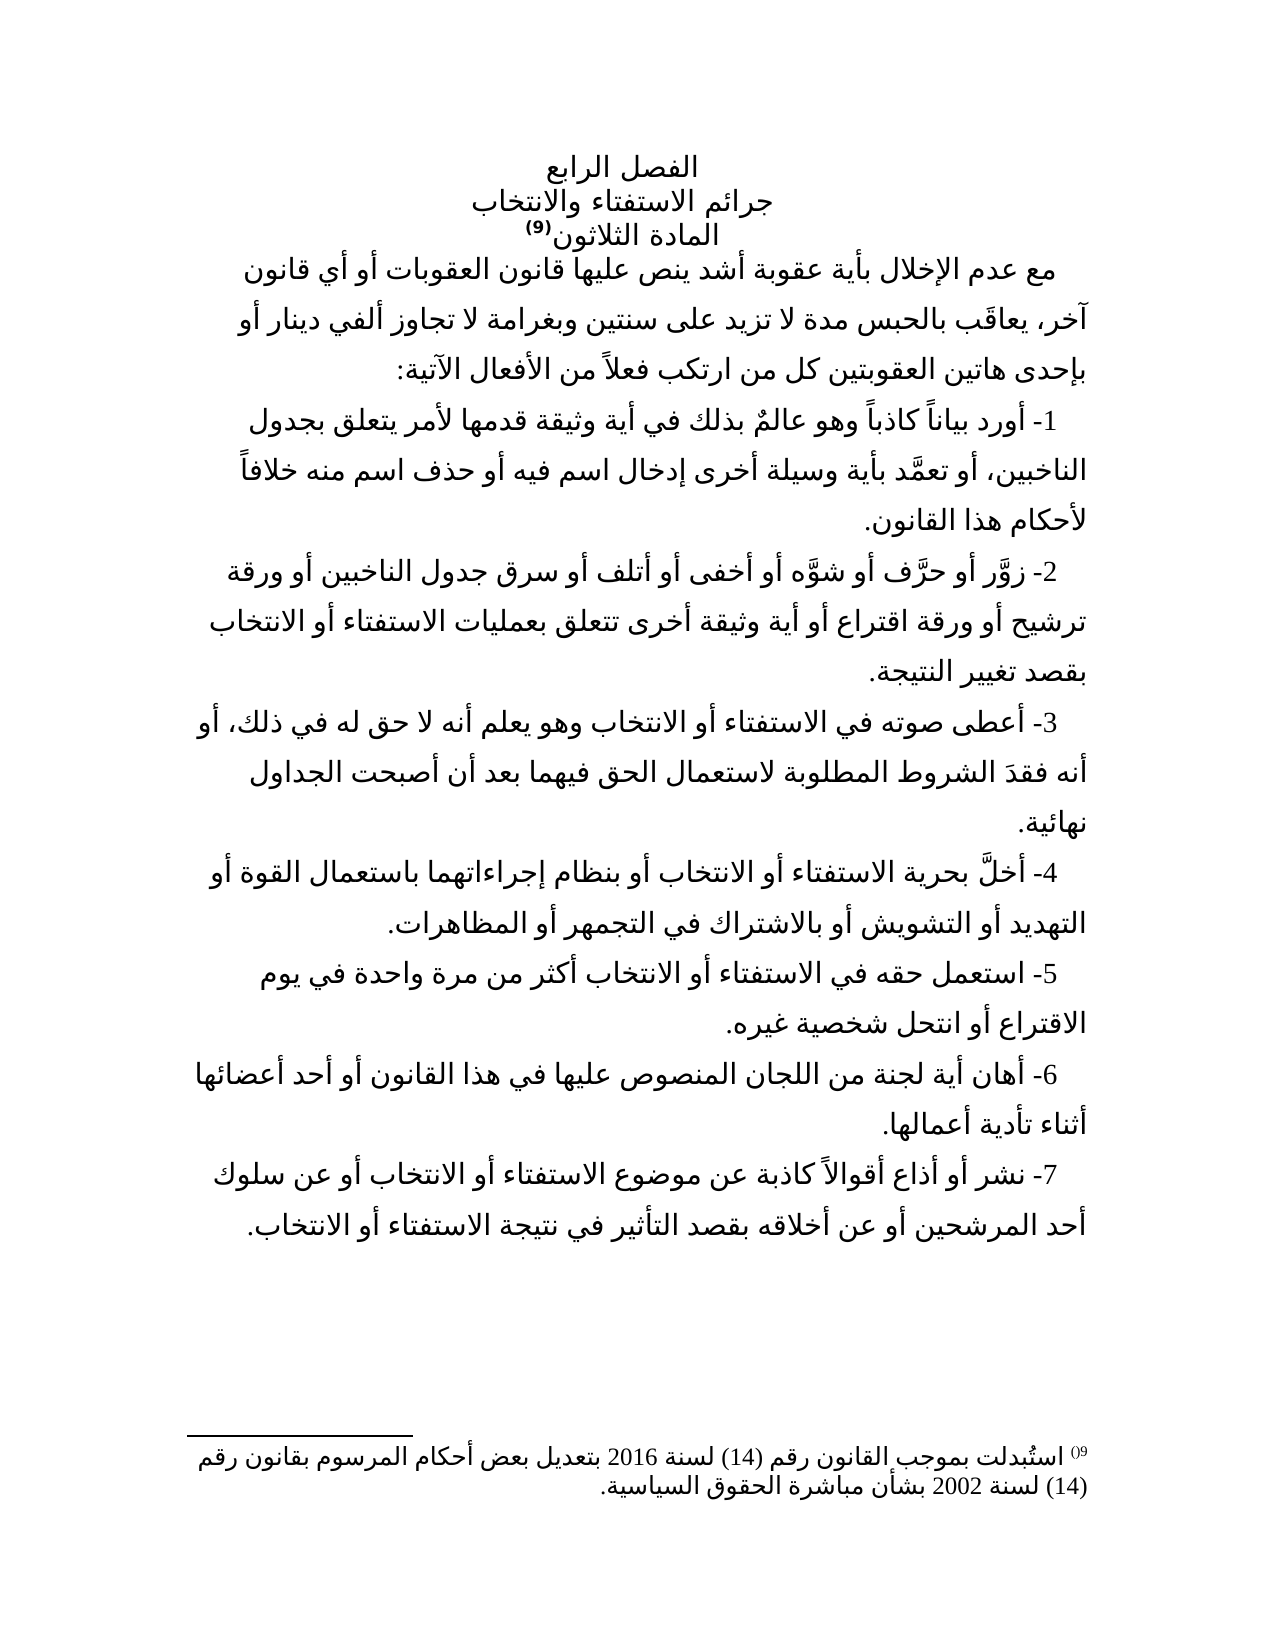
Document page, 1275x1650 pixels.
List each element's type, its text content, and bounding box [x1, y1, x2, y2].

subtitle جرائم الاستفتاء والانتخاب [187, 184, 1087, 218]
text 7- نشر أو أذاع أقوالاً كاذبة عن موضوع الاستفتاء أو الانتخاب أو عن سلوك أحد المرشحين أو عن أخلاقه بقصد التأثير في نتيجة الاستفتاء أو الانتخاب. [187, 1157, 1087, 1241]
text 4- أخلَّ بحرية الاستفتاء أو الانتخاب أو بنظام إجراءاتهما باستعمال القوة أو التهديد أو التشويش أو بالاشتراك في التجمهر أو المظاهرات. [187, 856, 1087, 939]
text 3- أعطى صوته في الاستفتاء أو الانتخاب وهو يعلم أنه لا حق له في ذلك، أو أنه فقدَ الشروط المطلوبة لاستعمال الحق فيهما بعد أن أصبحت الجداول نهائية. [187, 705, 1087, 839]
subtitle المادة الثلاثون() [187, 218, 1087, 252]
text 5- استعمل حقه في الاستفتاء أو الانتخاب أكثر من مرة واحدة في يوم الاقتراع أو انتحل شخصية غيره. [187, 956, 1087, 1040]
text مع عدم الإخلال بأية عقوبة أشد ينص عليها قانون العقوبات أو أي قانون آخر، يعاقَب بالحبس مدة لا تزيد على سنتين وبغرامة لا تجاوز ألفي دينار أو بإحدى هاتين العقوبتين كل من ارتكب فعلاً من الأفعال الآتية: [187, 252, 1087, 386]
text 2- زوَّر أو حرَّف أو شوَّه أو أخفى أو أتلف أو سرق جدول الناخبين أو ورقة ترشيح أو ورقة اقتراع أو أية وثيقة أخرى تتعلق بعمليات الاستفتاء أو الانتخاب بقصد تغيير النتيجة. [187, 554, 1087, 688]
text 6- أهان أية لجنة من اللجان المنصوص عليها في هذا القانون أو أحد أعضائها أثناء تأدية أعمالها. [187, 1057, 1087, 1141]
subtitle الفصل الرابع [187, 150, 1087, 184]
text 1- أورد بياناً كاذباً وهو عالمٌ بذلك في أية وثيقة قدمها لأمر يتعلق بجدول الناخبين، أو تعمَّد بأية وسيلة أخرى إدخال اسم فيه أو حذف اسم منه خلافاً لأحكام هذا القانون. [187, 403, 1087, 537]
